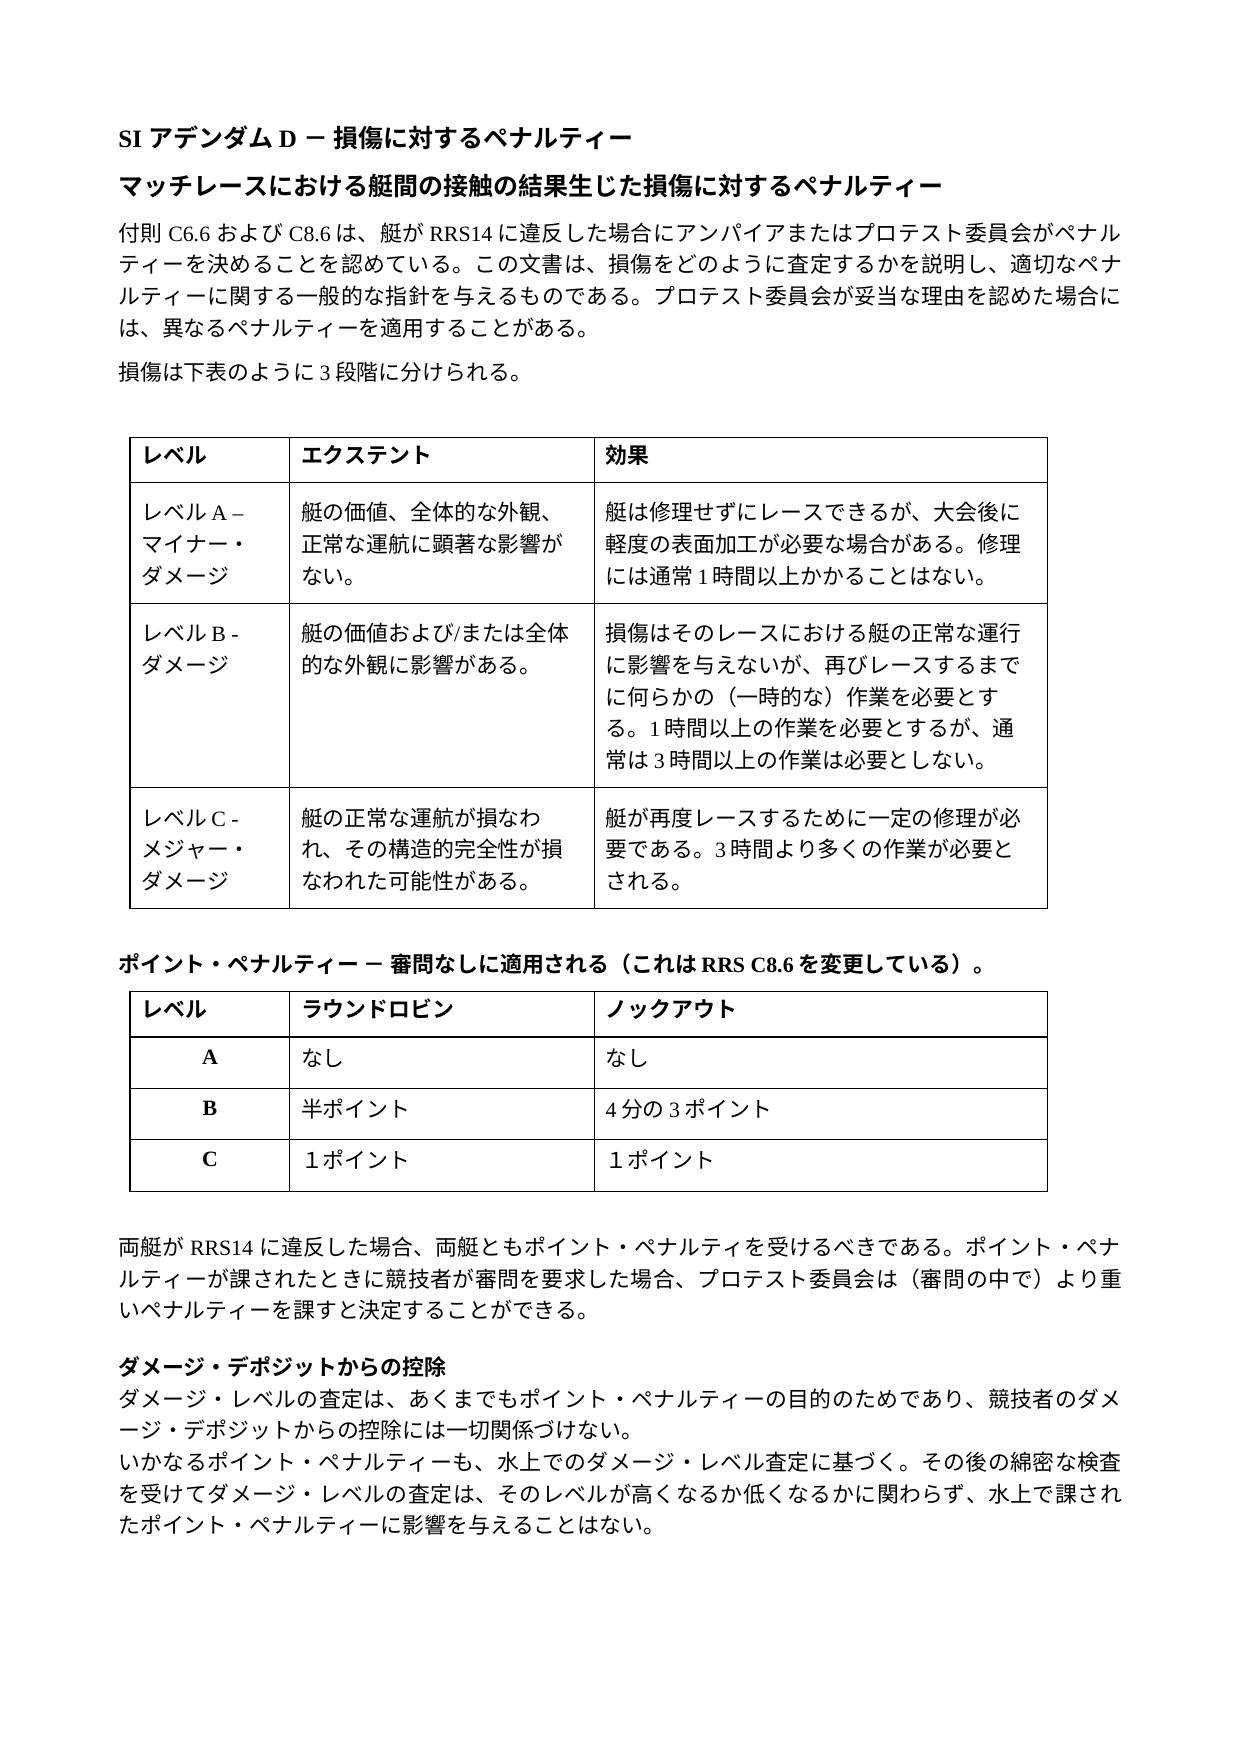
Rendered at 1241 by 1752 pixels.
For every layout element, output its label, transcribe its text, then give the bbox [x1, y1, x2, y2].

table_cell レベルB - ダメージ [131, 604, 289, 787]
text いかなるポイント・ペナルティーも、水上でのダメージ・レベル査定に基づく。その後の綿密な検査を受けてダメージ・レベルの査定は、そのレベルが高くなるか低くなるかに関わらず、水上で課されたポイント・ペナルティーに影響を与えることはない。 [118, 1445, 1122, 1540]
text ポイント・ペナルティー － 審問なしに適用される（これはRRS C8.6を変更している）。 [118, 947, 1122, 979]
table_cell １ポイント [290, 1140, 594, 1191]
text 両艇が RRS14 に違反した場合、両艇ともポイント・ペナルティを受けるべきである。ポイント・ペナルティーが課されたときに競技者が審問を要求した場合、プロテスト委員会は（審問の中で）より重いペナルティーを課すと決定することができる。 [118, 1230, 1122, 1325]
table_cell 損傷はそのレースにおける艇の正常な運行に影響を与えないが、再びレースするまでに何らかの（一時的な）作業を必要とする。1時間以上の作業を必要とするが、通常は3時間以上の作業は必要としない。 [595, 604, 1047, 787]
table_cell 艇の価値、全体的な外観、正常な運航に顕著な影響がない。 [290, 483, 594, 603]
table_header ラウンドロビン [290, 992, 594, 1036]
table_cell レベルA – マイナー・ ダメージ [131, 483, 289, 603]
table_cell １ポイント [595, 1140, 1047, 1191]
text ダメージ・デポジットからの控除 [118, 1350, 1122, 1382]
table_cell 艇の正常な運航が損なわれ、その構造的完全性が損なわれた可能性がある。 [290, 788, 594, 908]
table_header ノックアウト [595, 992, 1047, 1036]
table_cell レベルC - メジャー・ ダメージ [131, 788, 289, 908]
table_cell 半ポイント [290, 1089, 594, 1138]
table_header レベル [131, 438, 289, 482]
table_cell A [131, 1038, 289, 1088]
text SI アデンダム D － 損傷に対するペナルティー [118, 118, 1122, 154]
table_header エクステント [290, 438, 594, 482]
table_cell C [131, 1140, 289, 1191]
table_header レベル [131, 992, 289, 1036]
table_cell B [131, 1089, 289, 1138]
table_cell 4分の3ポイント [595, 1089, 1047, 1138]
table_cell なし [595, 1038, 1047, 1088]
table_cell 艇の価値および/または全体的な外観に影響がある。 [290, 604, 594, 787]
text ダメージ・レベルの査定は、あくまでもポイント・ペナルティーの目的のためであり、競技者のダメージ・デポジットからの控除には一切関係づけない。 [118, 1382, 1122, 1445]
text マッチレースにおける艇間の接触の結果生じた損傷に対するペナルティー [118, 167, 1122, 203]
table_header 効果 [595, 438, 1047, 482]
text 付則 C6.6 および C8.6は、艇がRRS14に違反した場合にアンパイアまたはプロテスト委員会がペナルティーを決めることを認めている。この文書は、損傷をどのように査定するかを説明し、適切なペナルティーに関する一般的な指針を与えるものである。プロテスト委員会が妥当な理由を認めた場合には、異なるペナルティーを適用することがある。 [118, 216, 1122, 342]
table_cell なし [290, 1038, 594, 1088]
text 損傷は下表のように3段階に分けられる。 [118, 355, 1122, 386]
table_cell 艇は修理せずにレースできるが、大会後に軽度の表面加工が必要な場合がある。修理には通常1時間以上かかることはない。 [595, 483, 1047, 603]
table_cell 艇が再度レースするために一定の修理が必要である。3時間より多くの作業が必要とされる。 [595, 788, 1047, 908]
